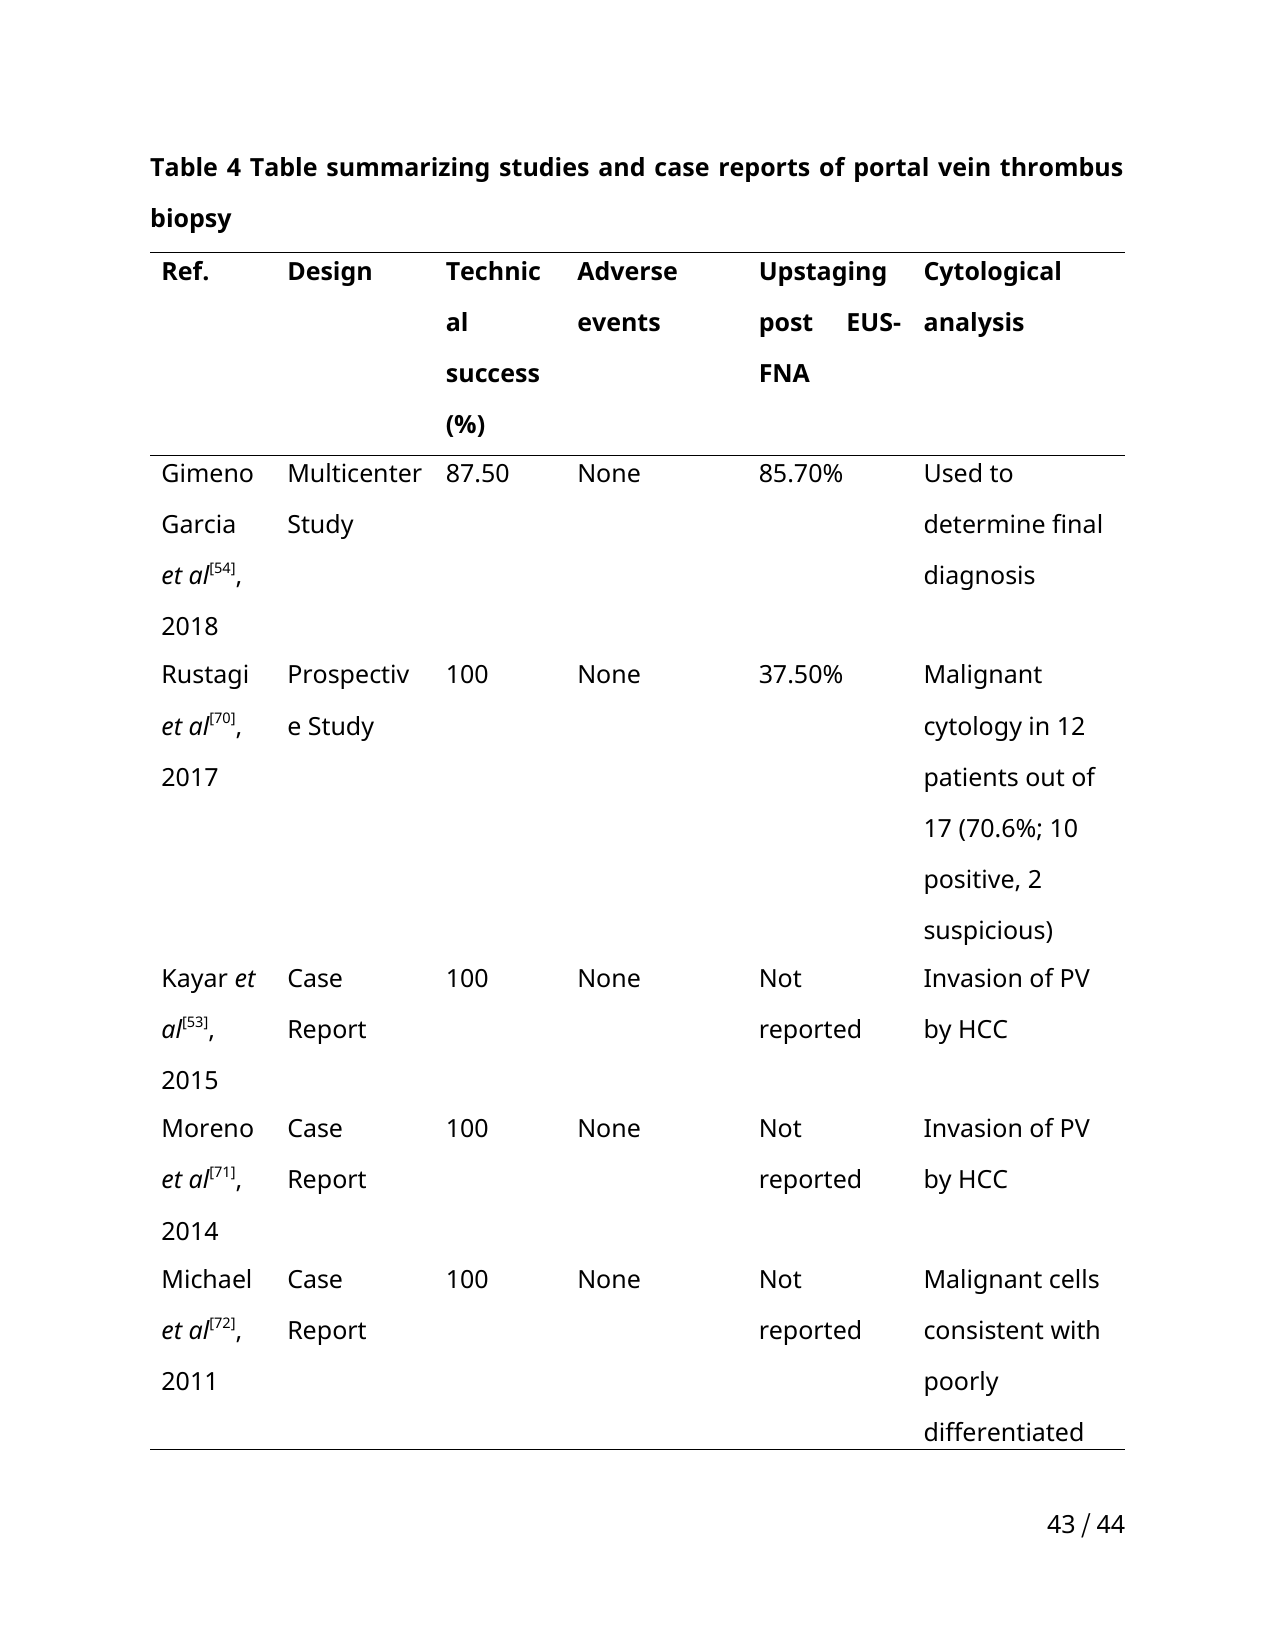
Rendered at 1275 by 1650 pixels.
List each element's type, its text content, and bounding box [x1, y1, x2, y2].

table_cell 37.50% [747, 657, 912, 961]
table_cell 87.50 [434, 456, 566, 657]
table_cell None [566, 1111, 747, 1261]
table_cell Kayar et al[53], 2015 [150, 961, 276, 1111]
table_cell 100 [434, 657, 566, 961]
table_cell Invasion of PV by HCC [912, 1111, 1125, 1261]
table_header Upstaging post EUS-FNA [747, 253, 912, 454]
table_cell Not reported [747, 1111, 912, 1261]
table_cell Invasion of PV by HCC [912, 961, 1125, 1111]
table_cell 100 [434, 1111, 566, 1261]
table_header Ref. [150, 253, 276, 454]
table_cell Not reported [747, 1261, 912, 1449]
table_cell Gimeno Garcia et al[54], 2018 [150, 456, 276, 657]
table_cell Multicenter Study [276, 456, 434, 657]
table_header Technical success (%) [434, 253, 566, 454]
table_cell Case Report [276, 1111, 434, 1261]
table_cell Case Report [276, 961, 434, 1111]
table_cell Malignant cytology in 12 patients out of 17 (70.6%; 10 positive, 2 suspicious) [912, 657, 1125, 961]
table_cell None [566, 657, 747, 961]
table_header Adverse events [566, 253, 747, 454]
table_cell Moreno et al[71], 2014 [150, 1111, 276, 1261]
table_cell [912, 1261, 1125, 1449]
table_cell 100 [434, 1261, 566, 1449]
table_header Design [276, 253, 434, 454]
table_header Cytological analysis [912, 253, 1125, 454]
table_cell Prospective Study [276, 657, 434, 961]
text Table 4 Table summarizing studies and case reports of portal vein thrombus biopsy [150, 150, 1125, 235]
table_cell 85.70% [747, 456, 912, 657]
table_cell Rustagi et al[70], 2017 [150, 657, 276, 961]
table_cell None [566, 1261, 747, 1449]
table_cell Used to determine final diagnosis [912, 456, 1125, 657]
table_cell None [566, 961, 747, 1111]
table_cell 100 [434, 961, 566, 1111]
table_cell Case Report [276, 1261, 434, 1449]
table_cell Not reported [747, 961, 912, 1111]
table_cell None [566, 456, 747, 657]
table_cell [150, 1261, 276, 1449]
